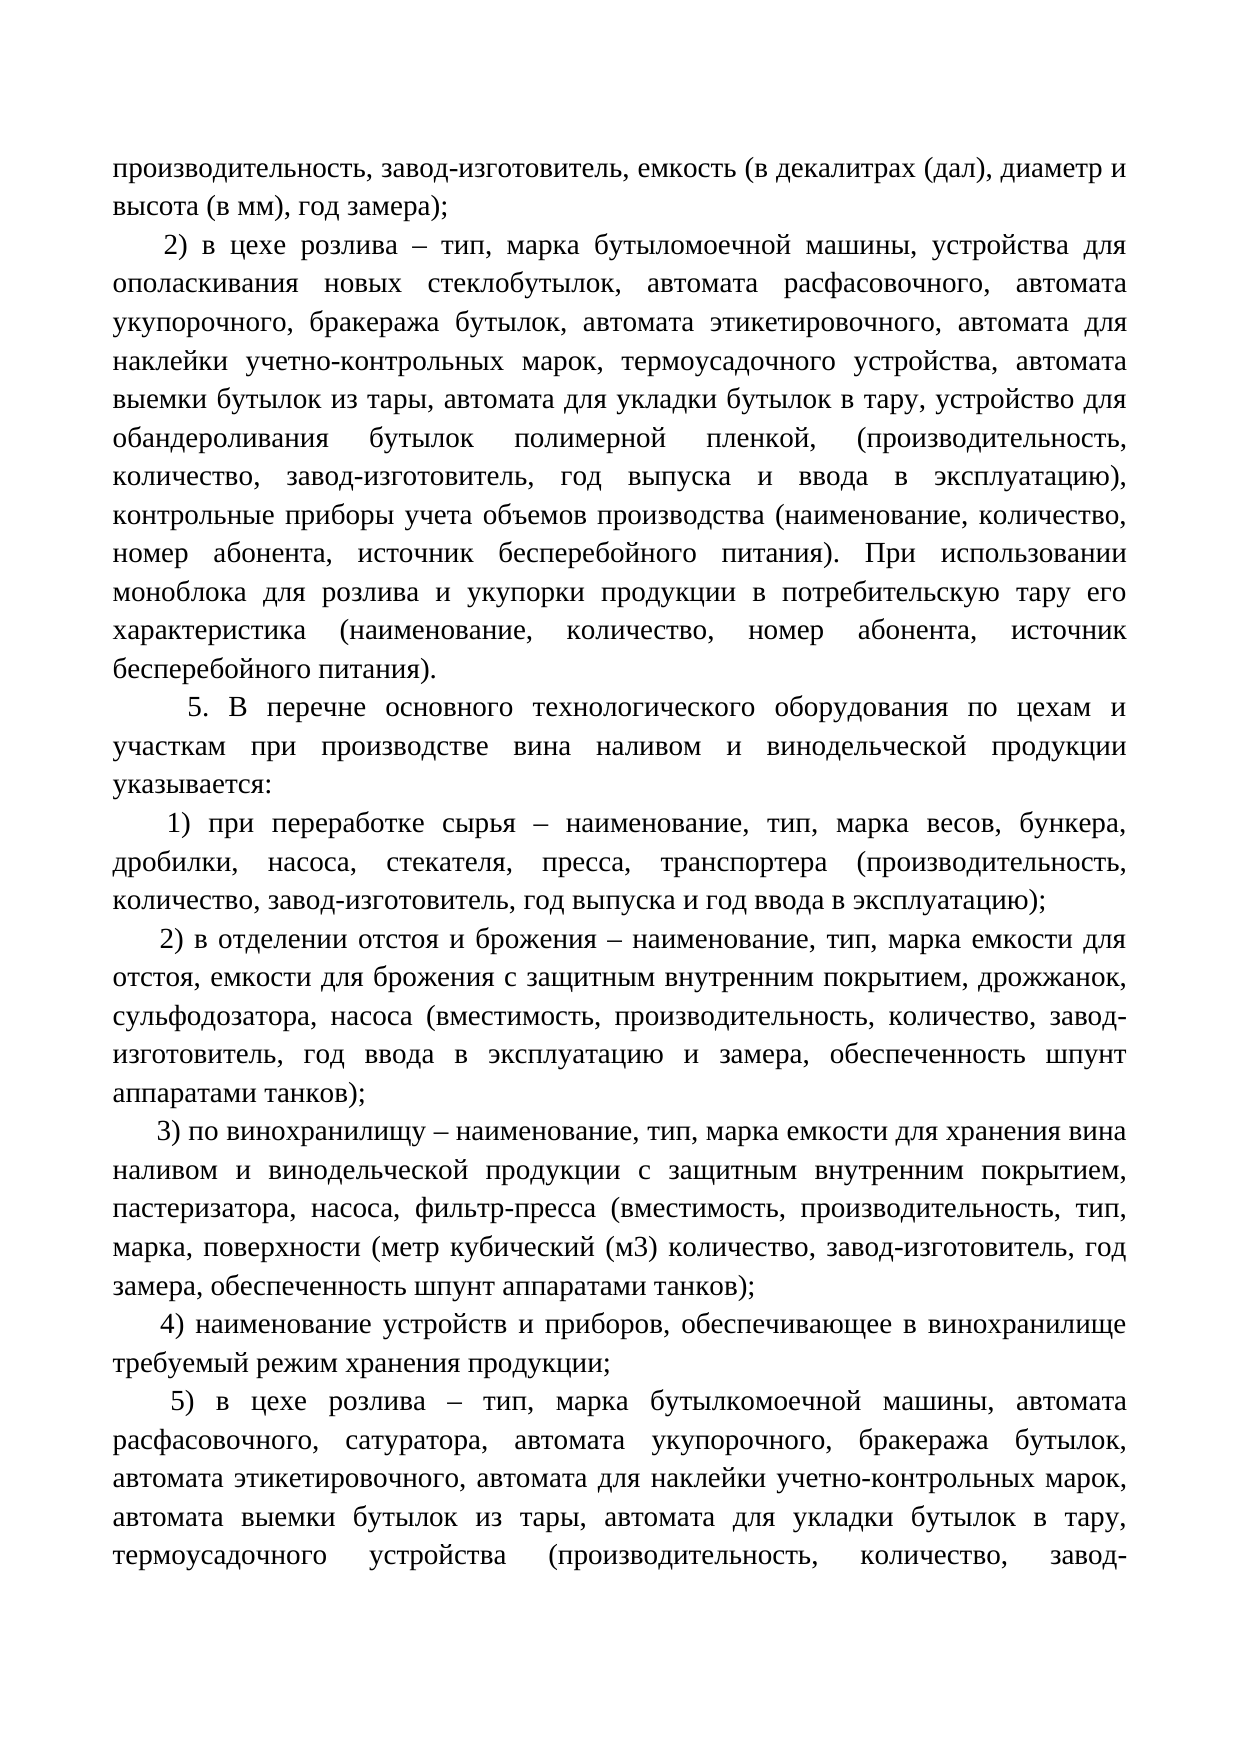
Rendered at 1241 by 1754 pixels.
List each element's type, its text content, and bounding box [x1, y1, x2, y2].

text 2) в цехе розлива – тип, марка бутыломоечной машины, устройства для ополаскивания новых стеклобутылок, автомата расфасовочного, автомата укупорочного, бракеража бутылок, автомата этикетировочного, автомата для наклейки учетно-контрольных марок, термоусадочного устройства, автомата выемки бутылок из тары, автомата для укладки бутылок в тару, устройство для обандероливания бутылок полимерной пленкой, (производительность, количество, завод-изготовитель, год выпуска и ввода в эксплуатацию), контрольные приборы учета объемов производства (наименование, количество, номер абонента, источник бесперебойного питания). При использовании моноблока для розлива и укупорки продукции в потребительскую тару его характеристика (наименование, количество, номер абонента, источник бесперебойного питания). [112, 227, 1128, 684]
text 3) по винохранилищу – наименование, тип, марка емкости для хранения вина наливом и винодельческой продукции с защитным внутренним покрытием, пастеризатора, насоса, фильтр-пресса (вместимость, производительность, тип, марка, поверхности (метр кубический (м3) количество, завод-изготовитель, год замера, обеспеченность шпунт аппаратами танков); [112, 1113, 1128, 1301]
text 5. В перечне основного технологического оборудования по цехам и участкам при производстве вина наливом и винодельческой продукции указывается: [112, 689, 1128, 800]
text 1) при переработке сырья – наименование, тип, марка весов, бункера, дробилки, насоса, стекателя, пресса, транспортера (производительность, количество, завод-изготовитель, год выпуска и год ввода в эксплуатацию); [112, 805, 1128, 916]
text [112, 1383, 1128, 1571]
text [112, 150, 1128, 222]
text 4) наименование устройств и приборов, обеспечивающее в винохранилище требуемый режим хранения продукции; [112, 1306, 1128, 1378]
text 2) в отделении отстоя и брожения – наименование, тип, марка емкости для отстоя, емкости для брожения с защитным внутренним покрытием, дрожжанок, сульфодозатора, насоса (вместимость, производительность, количество, завод-изготовитель, год ввода в эксплуатацию и замера, обеспеченность шпунт аппаратами танков); [112, 921, 1128, 1108]
